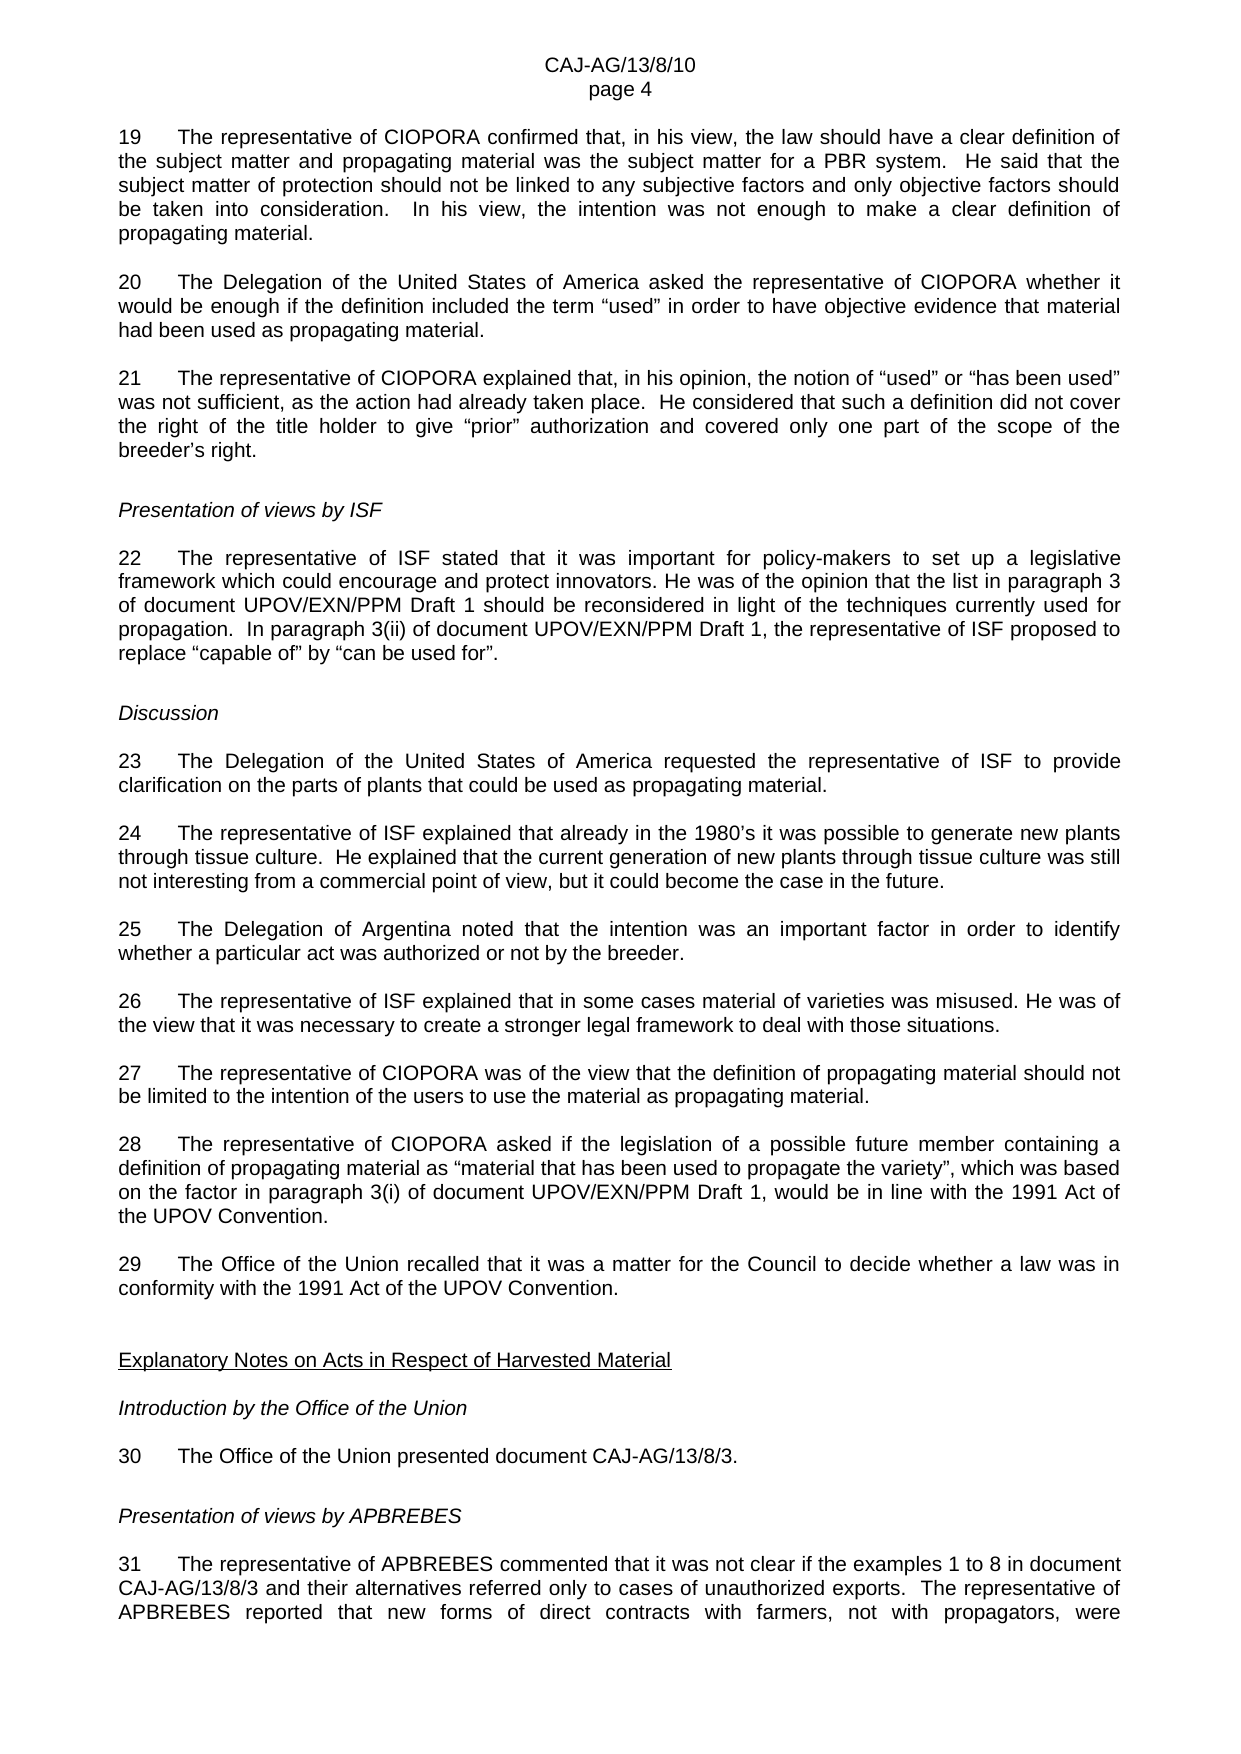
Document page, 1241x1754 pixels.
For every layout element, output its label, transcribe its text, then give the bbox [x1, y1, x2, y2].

text The Delegation of Argentina noted that the intention was an important factor in order to identify whether a particular act was authorized or not by the breeder. [118, 917, 1122, 964]
text The Delegation of the United States of America asked the representative of CIOPORA whether it would be enough if the definition included the term “used” in order to have objective evidence that material had been used as propagating material. [118, 270, 1122, 342]
subtitle Discussion [118, 701, 1122, 725]
text The Office of the Union presented document CAJ-AG/13/8/3. [118, 1444, 1122, 1468]
text The representative of CIOPORA explained that, in his opinion, the notion of “used” or “has been used” was not sufficient, as the action had already taken place. He considered that such a definition did not cover the right of the title holder to give “prior” authorization and covered only one part of the scope of the breeder’s right. [118, 366, 1122, 461]
subtitle Presentation of views by AEBES [118, 1504, 1122, 1528]
subtitle Introduction by the Office of the Union [118, 1396, 1122, 1420]
text The representative of ISF explained that already in the 1980’s it was possible to generate new plants through tissue culture. He explained that the current generation of new plants through tissue culture was still not interesting from a commercial point of view, but it could become the case in the future. [118, 821, 1122, 893]
text The representative of ISF explained that in some cases material of varieties was misused. He was of the view that it was necessary to create a stronger legal framework to deal with those situations. [118, 988, 1122, 1036]
text The representative of CIOPORA confirmed that, in his view, the law should have a clear definition of the subject matter and propagating material was the subject matter for a PBR system. He said that the subject matter of protection should not be linked to any subjective factors and only objective factors should be taken into consideration. In his view, the intention was not enough to make a clear definition of propagating material. [118, 125, 1122, 245]
text The Delegation of the United States of America requested the representative of ISF to provide clarification on the parts of plants that could be used as propagating material. [118, 749, 1122, 797]
text The Office of the Union recalled that it was a matter for the Council to decide whether a law was in conformity with the 1991 Act of the UPOV Convention. [118, 1252, 1122, 1300]
text The representative of CIOPORA was of the view that the definition of propagating material should not be limited to the intention of the users to use the material as propagating material. [118, 1060, 1122, 1108]
text The representative of CIOPORA asked if the legislation of a possible future member containing a definition of propagating material as “material that has been used to propagate the variety”, which was based on the factor in paragraph 3(i) of document UPOV/EXN/PPM Draft 1, would be in line with the 1991 Act of the UPOV Convention. [118, 1132, 1122, 1228]
subtitle Explanatory Notes on Acts in Respect of Harvested Material [118, 1348, 1122, 1372]
text The representative of ISF stated that it was important for policy-makers to set up a legislative framework which could encourage and protect innovators. He was of the opinion that the list in paragraph 3 of document UPOV/EXN/PPM Draft 1 should be reconsidered in light of the techniques currently used for propagation. In paragraph 3(ii) of document UPOV/EXN/PPM Draft 1, the representative of ISF proposed to replace “capable of” by “can be used for”. [118, 545, 1122, 665]
subtitle Presentation of views by ISF [118, 497, 1122, 521]
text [118, 1552, 1122, 1623]
